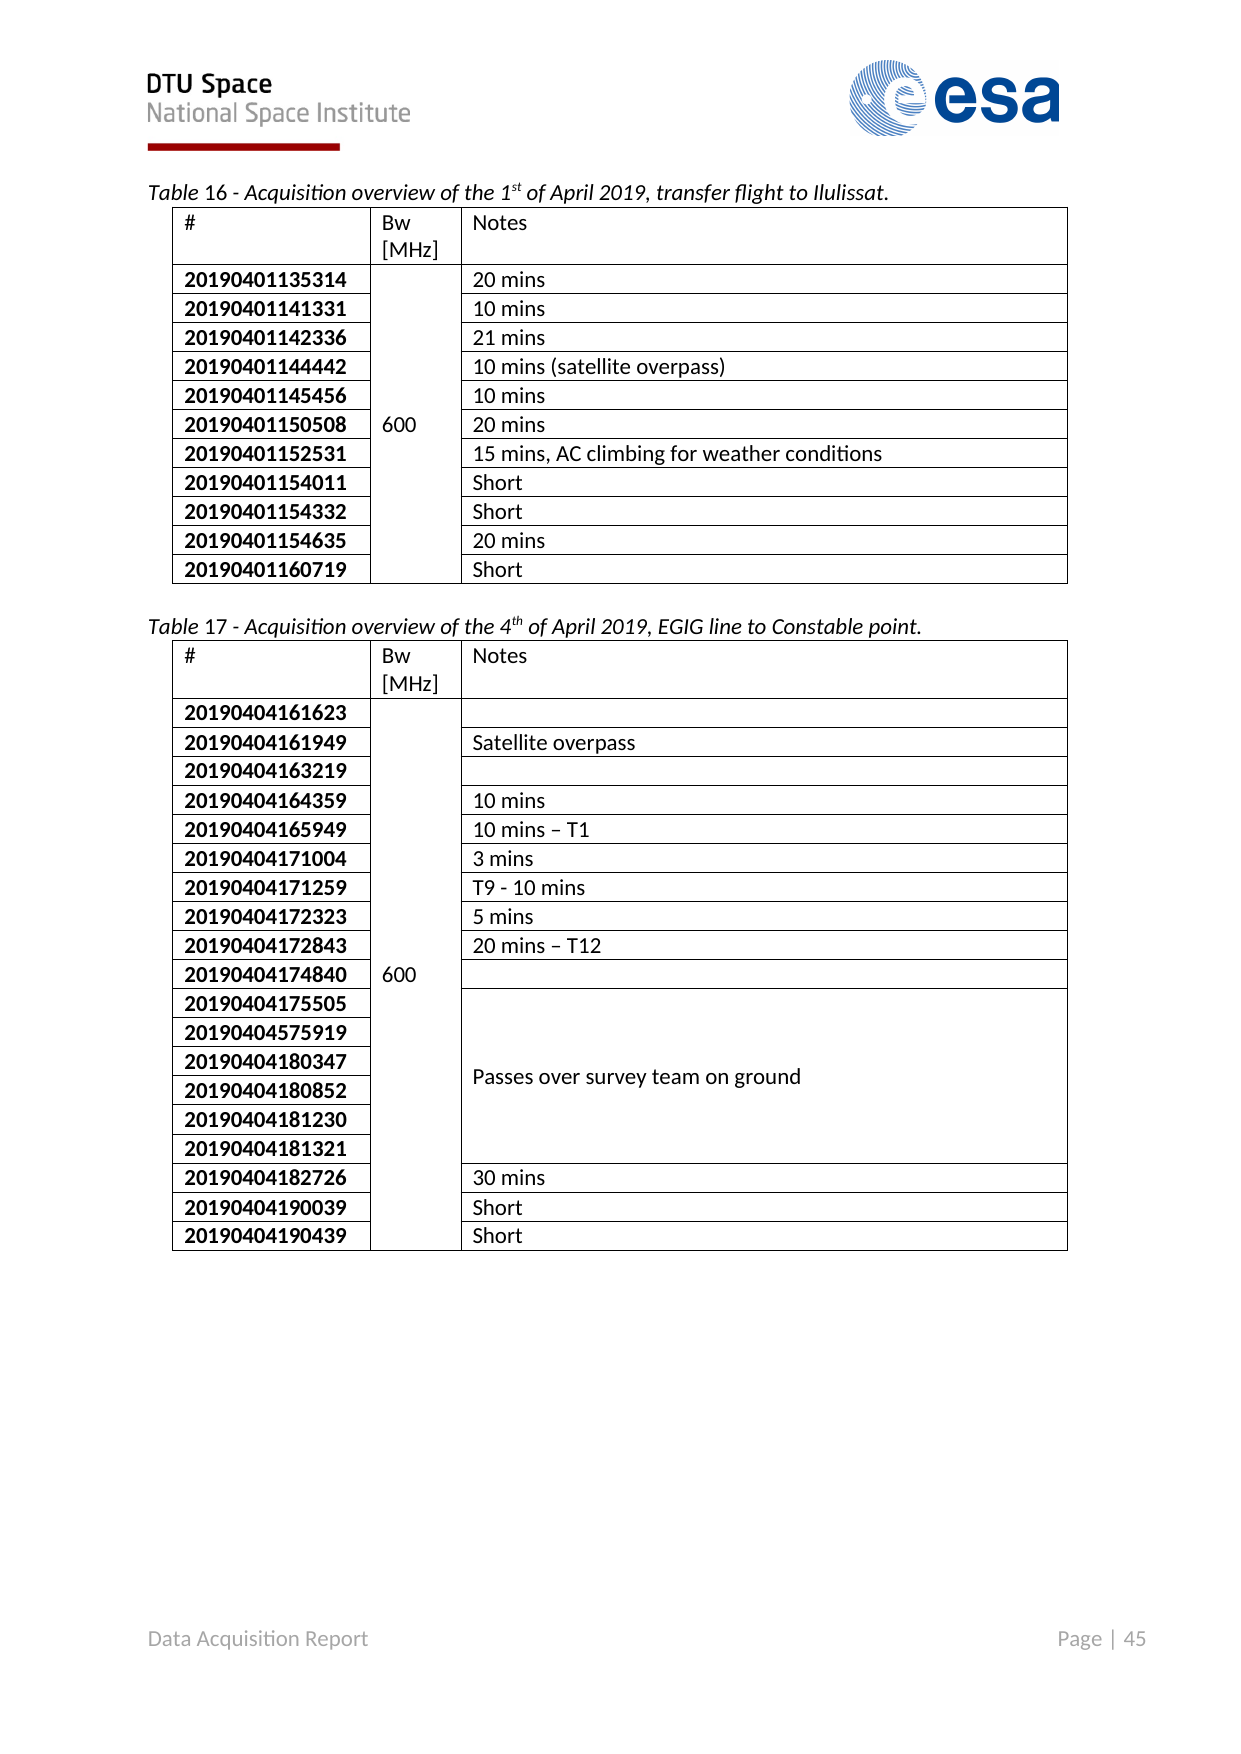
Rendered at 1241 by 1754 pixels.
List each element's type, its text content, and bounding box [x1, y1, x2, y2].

table_header # [173, 641, 370, 697]
table_cell 20190404161623 [173, 699, 370, 727]
table_cell [462, 699, 1067, 727]
table_cell 20190404165949 [173, 815, 370, 843]
table_cell 10 mins [462, 786, 1067, 814]
table_cell 20190404171004 [173, 844, 370, 872]
table_cell 10 mins (satellite overpass) [462, 352, 1067, 380]
table_cell 600 [371, 699, 461, 1250]
table_cell 20190404190039 [173, 1193, 370, 1221]
table_cell 20190404161949 [173, 728, 370, 756]
table_cell 20190404181321 [173, 1135, 370, 1162]
table_cell 3 mins [462, 844, 1067, 872]
table_cell 20190404575919 [173, 1018, 370, 1046]
table_cell Short [462, 555, 1067, 583]
table_cell [462, 960, 1067, 988]
table_header Notes [462, 208, 1067, 264]
table_cell Short [462, 1193, 1067, 1221]
table_cell 20190401154635 [173, 526, 370, 554]
table_cell Passes over survey team on ground [462, 989, 1067, 1162]
table_cell Satellite overpass [462, 728, 1067, 756]
table_cell 20190401142336 [173, 323, 370, 351]
table_cell 20190401135314 [173, 265, 370, 293]
table_cell T9 - 10 mins [462, 873, 1067, 901]
table_cell 20 mins [462, 526, 1067, 554]
picture [147, 73, 410, 151]
table_header Bw [MHz] [371, 208, 461, 264]
table_cell 20190401145456 [173, 381, 370, 409]
table_cell 20190404181230 [173, 1105, 370, 1133]
table_cell 5 mins [462, 902, 1067, 930]
table_cell 20190404180852 [173, 1076, 370, 1104]
table_cell 20190401150508 [173, 410, 370, 438]
table_header # [173, 208, 370, 264]
table_cell 21 mins [462, 323, 1067, 351]
table_cell 20 mins [462, 265, 1067, 293]
table_cell 20190404171259 [173, 873, 370, 901]
table_cell 20190404164359 [173, 786, 370, 814]
table_cell 20190401154011 [173, 468, 370, 496]
table_cell 600 [371, 265, 461, 583]
table_cell 20190404174840 [173, 960, 370, 988]
table_cell 10 mins [462, 381, 1067, 409]
table_cell 20190404172843 [173, 931, 370, 959]
table_cell 20190401144442 [173, 352, 370, 380]
table_cell 20 mins [462, 410, 1067, 438]
table_cell 20190404172323 [173, 902, 370, 930]
table_cell 20190401141331 [173, 294, 370, 322]
table_cell 20190404190439 [173, 1222, 370, 1250]
table_cell Short [462, 1222, 1067, 1250]
table_header Bw [MHz] [371, 641, 461, 697]
table_cell 30 mins [462, 1164, 1067, 1192]
table_cell 20190401152531 [173, 439, 370, 467]
table_cell 20190401160719 [173, 555, 370, 583]
table_cell 20190404182726 [173, 1164, 370, 1192]
table_cell 15 mins, AC climbing for weather conditions [462, 439, 1067, 467]
table_cell [462, 757, 1067, 785]
table_cell 20190404175505 [173, 989, 370, 1017]
table_cell Short [462, 468, 1067, 496]
text Table - Acquisition overview of the 1st of April 2019, transfer flight to Ilulissat. [148, 178, 1092, 207]
table_header Notes [462, 641, 1067, 697]
table_cell 20190404163219 [173, 757, 370, 785]
table_cell 10 mins [462, 294, 1067, 322]
table_cell Short [462, 497, 1067, 525]
table_cell 10 mins – T1 [462, 815, 1067, 843]
table_cell 20190404180347 [173, 1047, 370, 1075]
text Table - Acquisition overview of the 4th of April 2019, EGIG line to Constable point. [148, 612, 1092, 640]
table_cell 20 mins – T12 [462, 931, 1067, 959]
table_cell 20190401154332 [173, 497, 370, 525]
